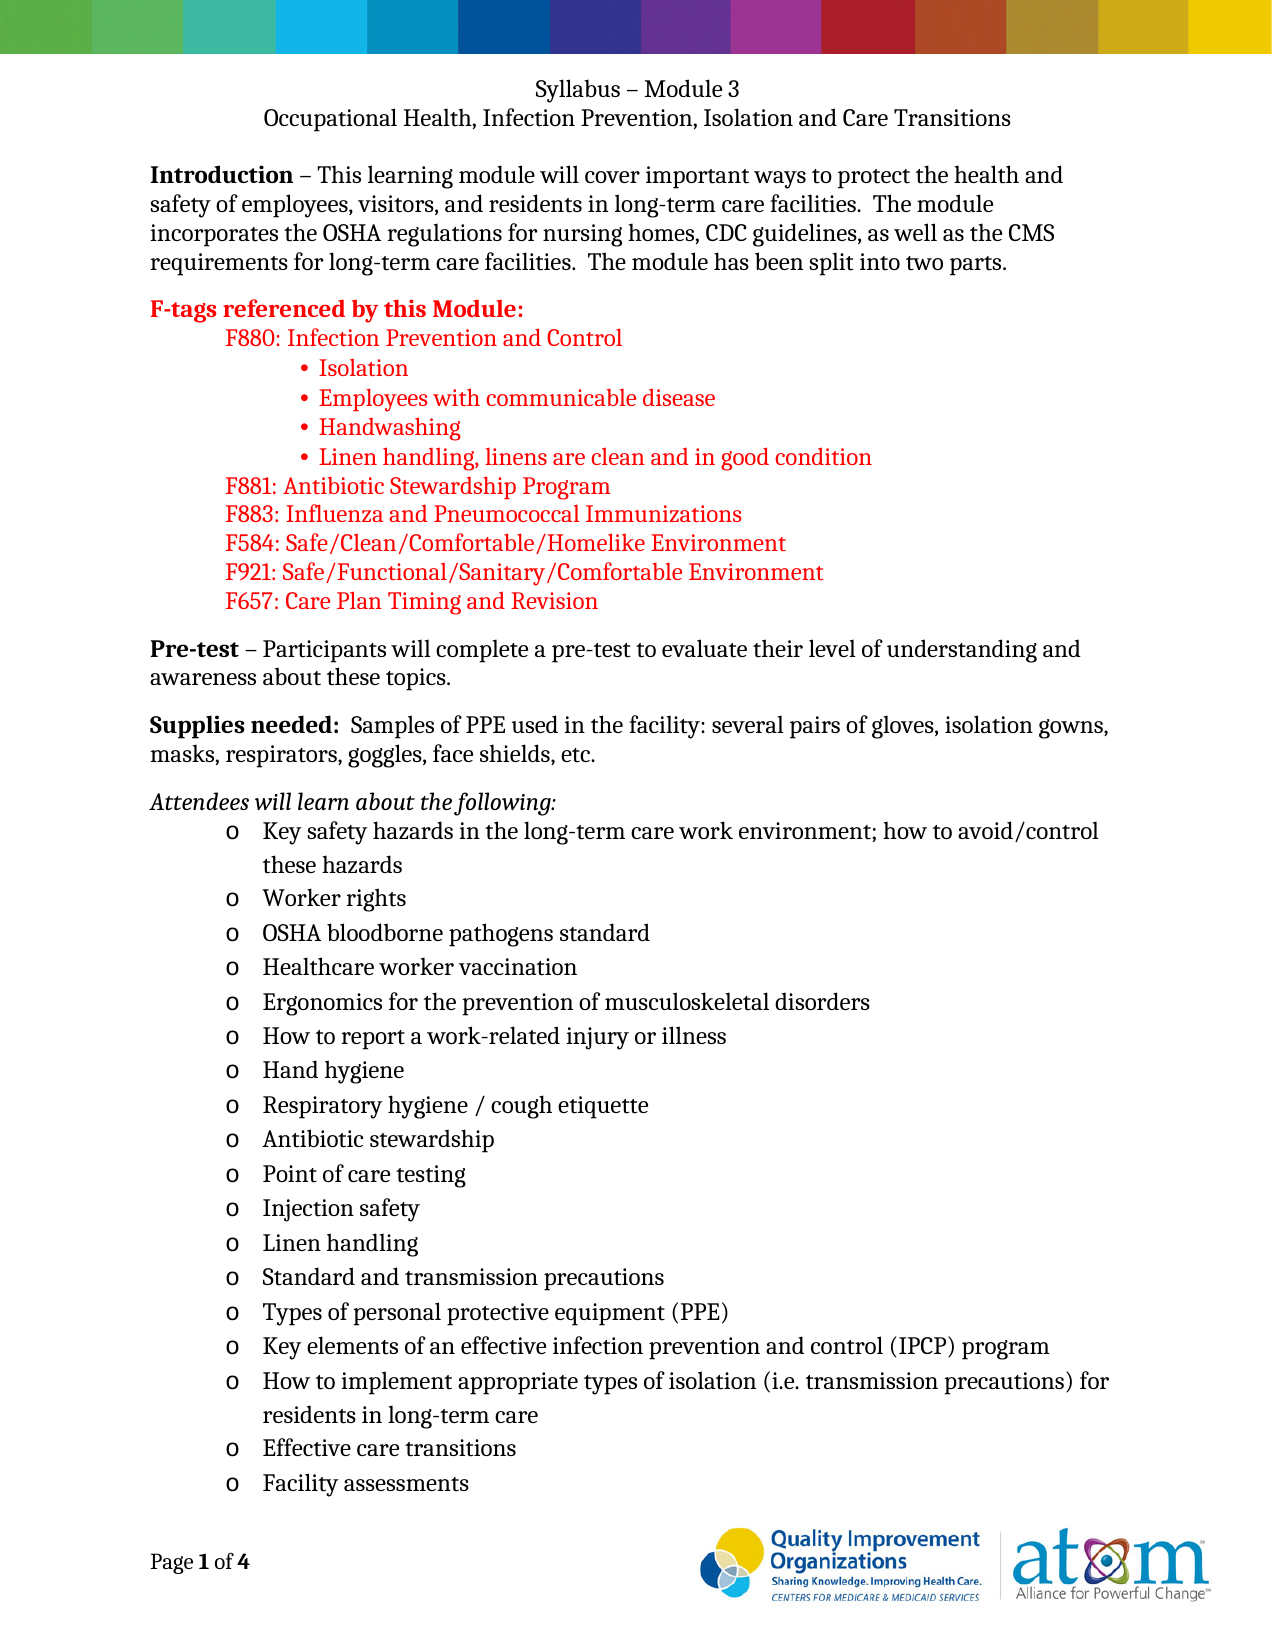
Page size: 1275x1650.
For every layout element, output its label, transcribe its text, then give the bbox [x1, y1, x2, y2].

list Key safety hazards in the long-term care work environment; how to avoid/control these hazards [225, 817, 1125, 880]
picture [459, 0, 1271, 54]
list Worker rights [225, 884, 1125, 914]
list Injection safety [225, 1194, 1125, 1224]
list Employees with communicable disease [300, 383, 1125, 412]
list Effective care transitions [225, 1434, 1125, 1464]
text F657: Care Plan Timing and Revision [225, 587, 1125, 615]
list Antibiotic stewardship [225, 1125, 1125, 1155]
list OSHA bloodborne pathogens standard [225, 918, 1125, 948]
text F883: Influenza and Pneumococcal Immunizations [225, 500, 1125, 529]
text Introduction – This learning module will cover important ways to protect the health and safety of employees, visitors, and residents in long-term care facilities. The module incorporates the OSHA regulations for nursing homes, CDC guidelines, as well as the CMS requirements for long-term care facilities. The module has been split into two parts. [150, 161, 1125, 276]
list Linen handling [225, 1229, 1125, 1259]
text F584: Safe/Clean/Comfortable/Homelike Environment [225, 529, 1125, 558]
list Ergonomics for the prevention of musculoskeletal disorders [225, 987, 1125, 1017]
list How to implement appropriate types of isolation (i.e. transmission precautions) for residents in long-term care [225, 1367, 1125, 1430]
text F-tags referenced by this Module: [150, 295, 1125, 324]
picture [693, 1521, 1219, 1608]
text F880: Infection Prevention and Control [150, 324, 1125, 353]
list Standard and transmission precautions [225, 1263, 1125, 1293]
list Point of care testing [225, 1160, 1125, 1190]
list Types of personal protective equipment (PPE) [225, 1298, 1125, 1328]
text Attendees will learn about the following: [150, 788, 1125, 817]
list Isolation [300, 353, 1125, 383]
list Key elements of an effective infection prevention and control (IPCP) program [225, 1332, 1125, 1362]
list Handwashing [300, 412, 1125, 442]
list Hand hygiene [225, 1056, 1125, 1086]
text F921: Safe/Functional/Sanitary/Comfortable Environment [225, 558, 1125, 587]
list Facility assessments [225, 1468, 1125, 1498]
text Supplies needed: Samples of PPE used in the facility: several pairs of gloves, isolation gowns, masks, respirators, goggles, face shields, etc. [150, 711, 1125, 769]
list Respiratory hygiene / cough etiquette [225, 1091, 1125, 1121]
picture [0, 0, 275, 54]
text F881: Antibiotic Stewardship Program [225, 472, 1125, 500]
list How to report a work-related injury or illness [225, 1022, 1125, 1052]
list Healthcare worker vaccination [225, 953, 1125, 983]
text Pre-test – Participants will complete a pre-test to evaluate their level of understanding and awareness about these topics. [150, 634, 1125, 692]
list Linen handling, linens are clean and in good condition [300, 442, 1125, 472]
